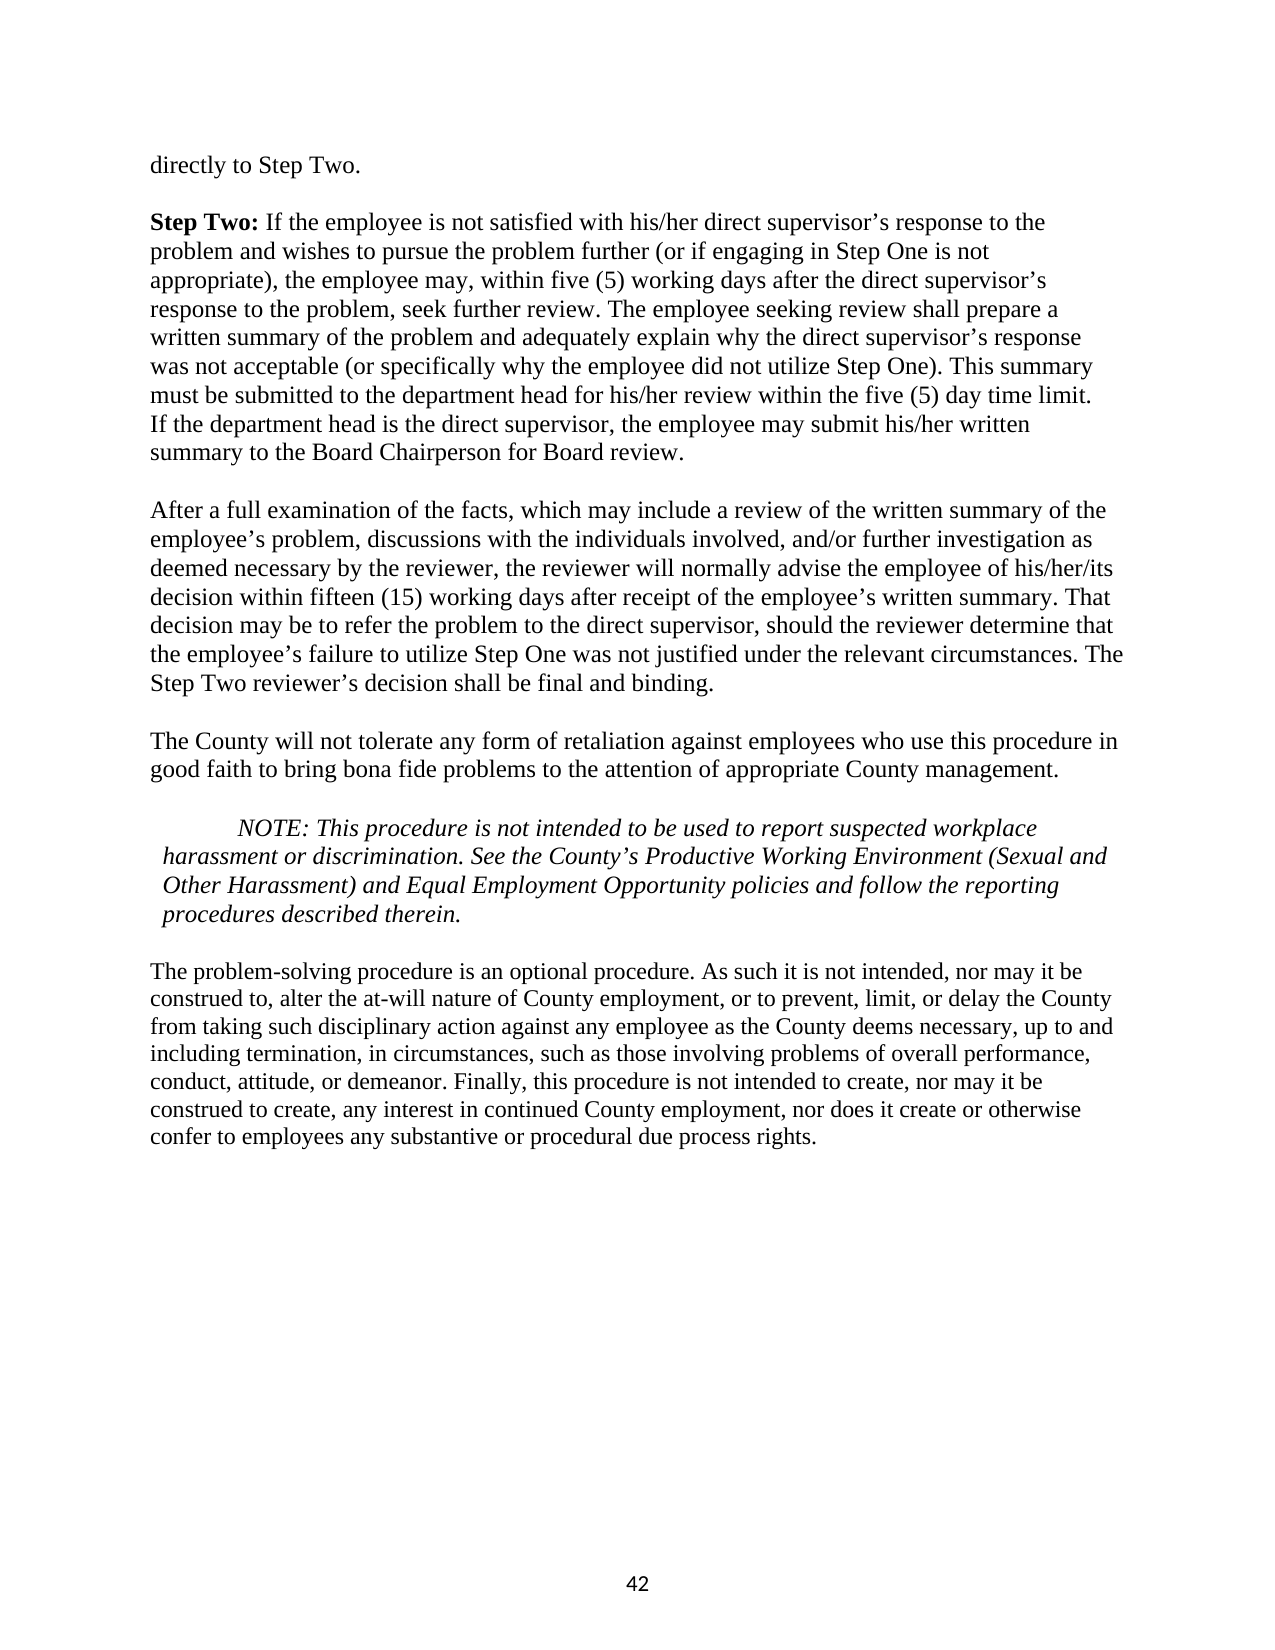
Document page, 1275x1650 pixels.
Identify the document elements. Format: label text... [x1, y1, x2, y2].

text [150, 150, 1113, 179]
text The problem-solving procedure is an optional procedure. As such it is not intended, nor may it be construed to, alter the at-will nature of County employment, or to prevent, limit, or delay the County from taking such disciplinary action against any employee as the County deems necessary, up to and including termination, in circumstances, such as those involving problems of overall performance, conduct, attitude, or demeanor. Finally, this procedure is not intended to create, nor may it be construed to create, any interest in continued County employment, nor does it create or otherwise confer to employees any substantive or procedural due process rights. [150, 957, 1125, 1150]
text Step Two: If the employee is not satisfied with his/her direct supervisor’s response to the problem and wishes to pursue the problem further (or if engaging in Step One is not appropriate), the employee may, within five (5) working days after the direct supervisor’s response to the problem, seek further review. The employee seeking review shall prepare a written summary of the problem and adequately explain why the direct supervisor’s response was not acceptable (or specifically why the employee did not utilize Step One). This summary must be submitted to the department head for his/her review within the five (5) day time limit. If the department head is the direct supervisor, the employee may submit his/her written summary to the Board Chairperson for Board review. [150, 207, 1113, 466]
text NOTE: This procedure is not intended to be used to report suspected workplace harassment or discrimination. See the County’s Productive Working Environment (Sexual and Other Harassment) and Equal Employment Opportunity policies and follow the reporting procedures described therein. [162, 813, 1125, 928]
text After a full examination of the facts, which may include a review of the written summary of the employee’s problem, discussions with the individuals involved, and/or further investigation as deemed necessary by the reviewer, the reviewer will normally advise the employee of his/her/its decision within fifteen (15) working days after receipt of the employee’s written summary. That decision may be to refer the problem to the direct supervisor, should the reviewer determine that the employee’s failure to utilize Step One was not justified under the relevant circumstances. The Step Two reviewer’s decision shall be final and binding. [150, 496, 1125, 697]
text The County will not tolerate any form of retaliation against employees who use this procedure in good faith to bring bona fide problems to the attention of appropriate County management. [150, 726, 1125, 783]
